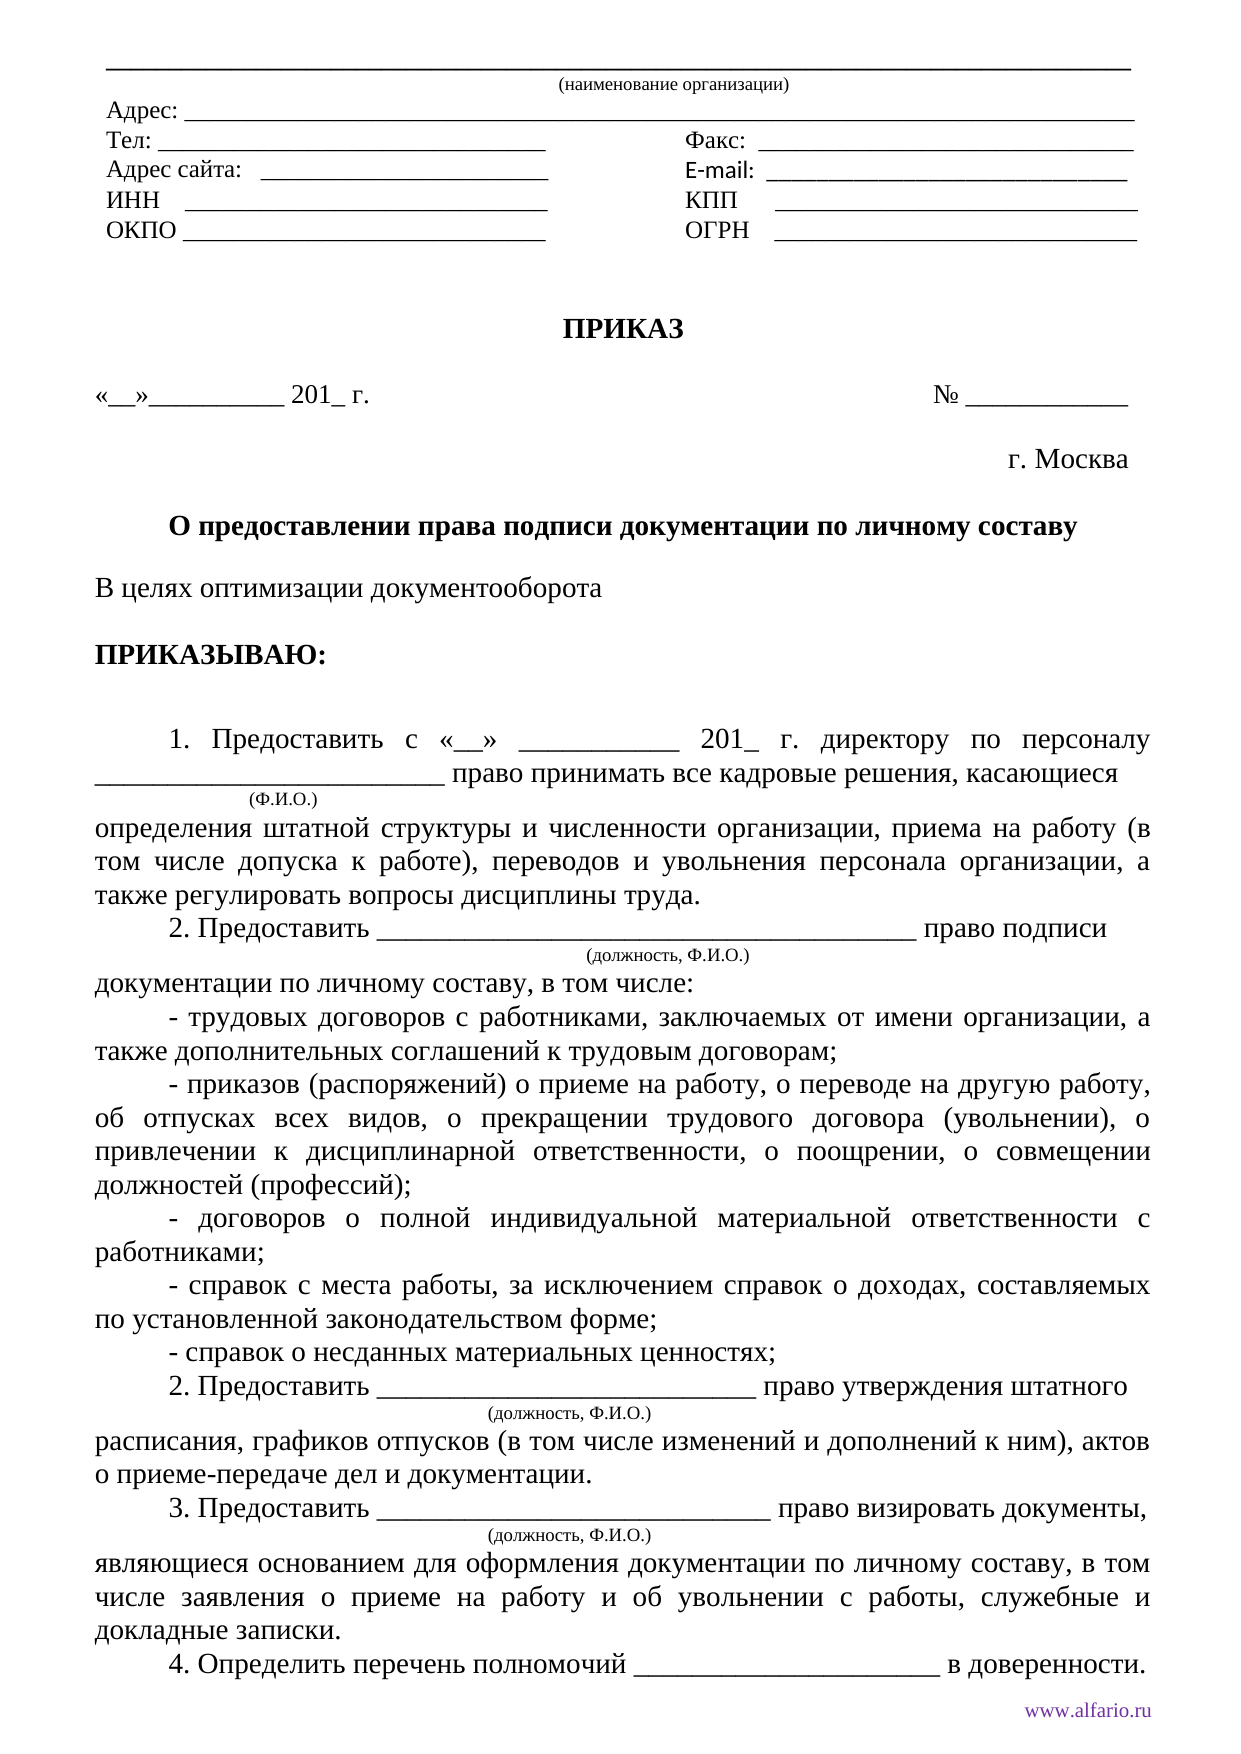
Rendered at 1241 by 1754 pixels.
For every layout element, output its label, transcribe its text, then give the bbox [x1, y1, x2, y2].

table_cell ОГРН _____________________________ [674, 215, 1240, 244]
table_cell КПП _____________________________ [674, 185, 1240, 215]
text документации по личному составу, в том числе: [94, 966, 1152, 999]
text 1. Предоставить с «__» ___________ 201_ г. директору по персоналу ________________________ право принимать все кадровые решения, касающиеся [94, 721, 1152, 788]
text (Ф.И.О.) [94, 788, 1152, 810]
table_cell Факс: ______________________________ [674, 125, 1240, 154]
text О предоставлении права подписи документации по личному составу [94, 508, 1152, 541]
text 4. Определить перечень полномочий _____________________ в доверенности. [94, 1646, 1152, 1679]
text - справок с места работы, за исключением справок о доходах, составляемых по установленной законодательством форме; [94, 1267, 1152, 1334]
text - приказов (распоряжений) о приеме на работу, о переводе на другую работу, об отпусках всех видов, о прекращении трудового договора (увольнении), о привлечении к дисциплинарной ответственности, о поощрении, о совмещении должностей (профессий); [94, 1066, 1152, 1200]
text 3. Предоставить ___________________________ право визировать документы, [94, 1490, 1152, 1524]
table_cell Адрес: ____________________________________________________________________________ [95, 95, 1240, 125]
text ПРИКАЗЫВАЮ: [94, 637, 1152, 671]
text - трудовых договоров с работниками, заключаемых от имени организации, а также дополнительных соглашений к трудовым договорам; [94, 999, 1152, 1066]
text (должность, Ф.И.О.) [316, 1524, 1152, 1545]
text В целях оптимизации документооборота [94, 570, 1152, 604]
text «__»__________ 201_ г. № ____________ [94, 378, 1152, 410]
table_cell Адрес сайта: _______________________ [95, 154, 674, 185]
text - справок о несданных материальных ценностях; [94, 1334, 1152, 1368]
text являющиеся основанием для оформления документации по личному составу, в том числе заявления о приеме на работу и об увольнении с работы, служебные и докладные записки. [94, 1545, 1152, 1646]
table_cell ОКПО _____________________________ [95, 215, 674, 244]
text (должность, Ф.И.О.) [316, 944, 1152, 966]
text ПРИКАЗ [94, 311, 1152, 345]
text - договоров о полной индивидуальной материальной ответственности с работниками; [94, 1200, 1152, 1267]
text г. Москва [832, 441, 1152, 474]
text определения штатной структуры и численности организации, приема на работу (в том числе допуска к работе), переводов и увольнения персонала организации, а также регулировать вопросы дисциплины труда. [94, 810, 1152, 910]
table_cell E-mail: _____________________________ [674, 154, 1240, 185]
text 2. Предоставить __________________________ право утверждения штатного [94, 1368, 1152, 1402]
table_cell ИНН _____________________________ [95, 185, 674, 215]
text (должность, Ф.И.О.) [316, 1402, 1152, 1423]
table_header __________________________________________________________________________________ (наименование организации) [95, 44, 1240, 95]
text 2. Предоставить _____________________________________ право подписи [94, 910, 1152, 944]
text расписания, графиков отпусков (в том числе изменений и дополнений к ним), актов о приеме-передаче дел и документации. [94, 1423, 1152, 1490]
table_cell Тел: _______________________________ [95, 125, 674, 154]
